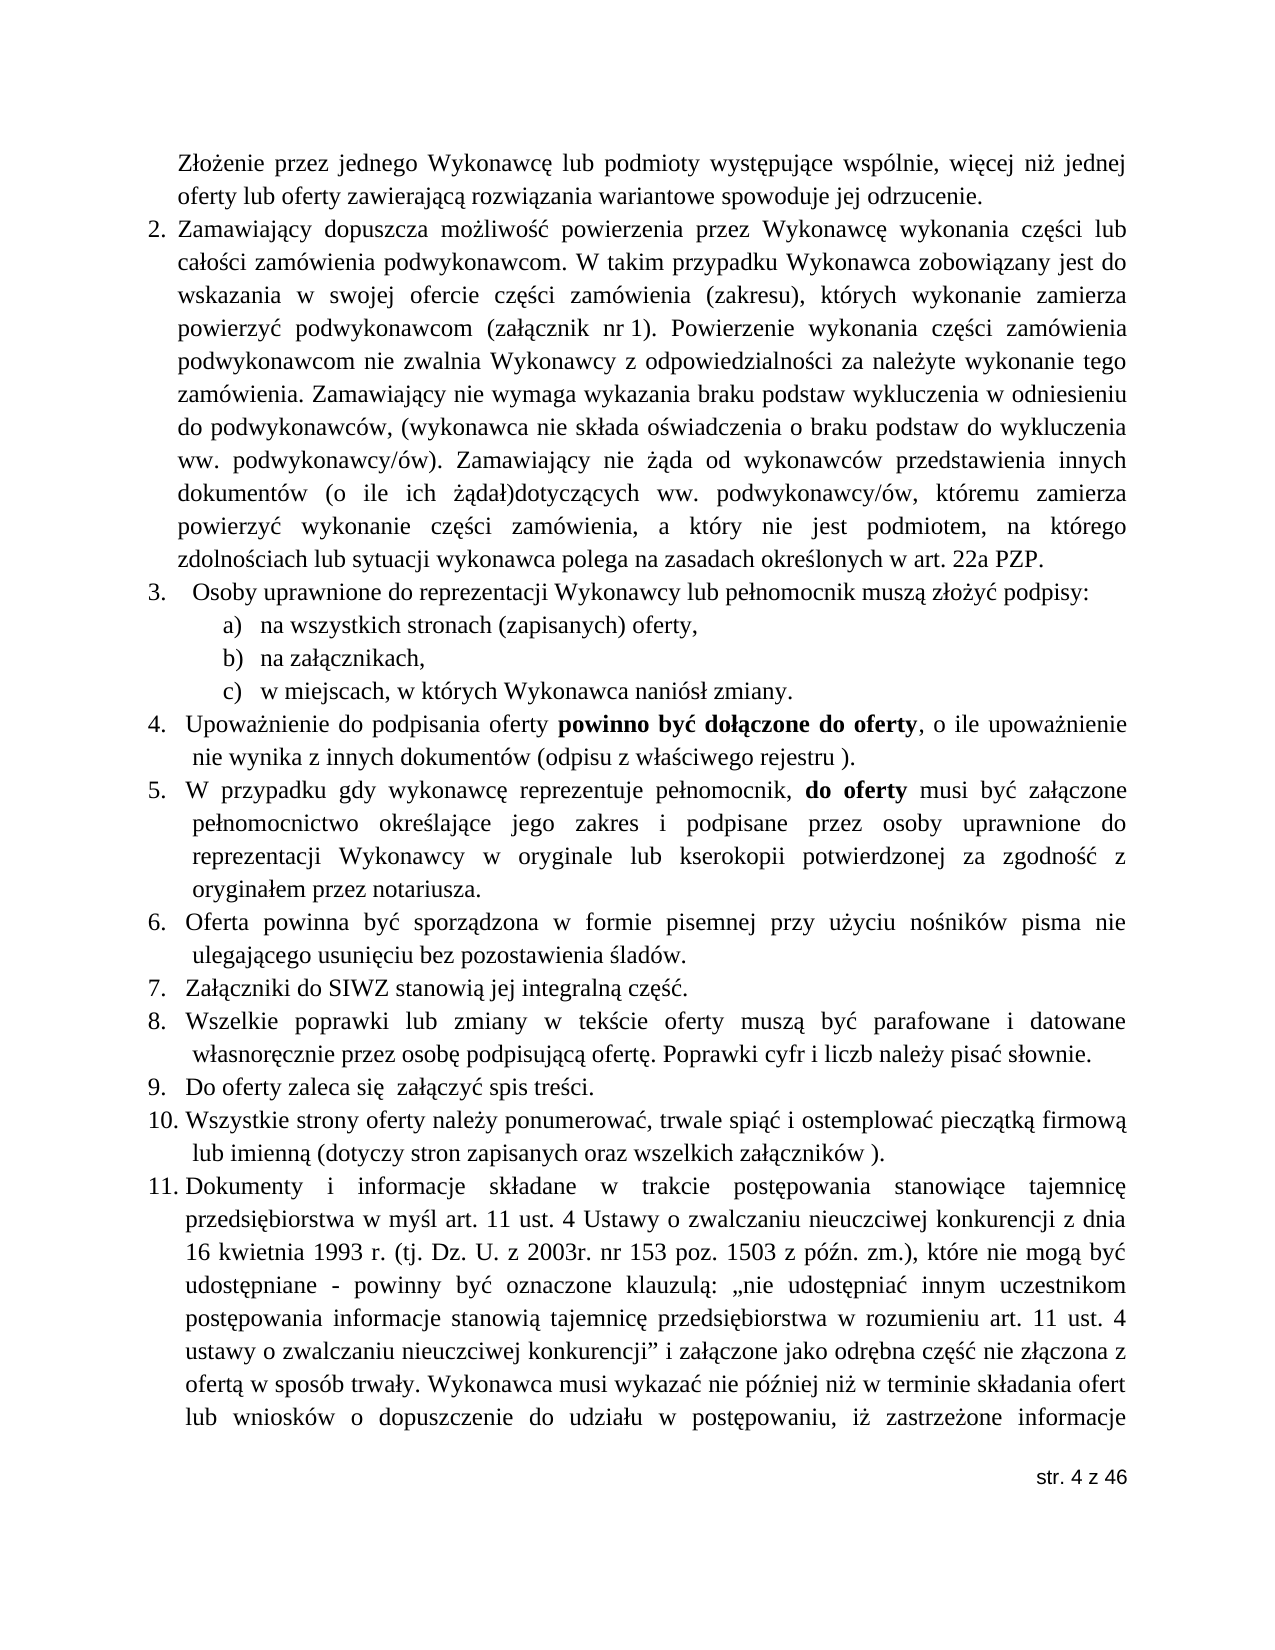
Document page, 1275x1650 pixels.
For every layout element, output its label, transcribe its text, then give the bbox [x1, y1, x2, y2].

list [148, 148, 1127, 209]
list Do oferty zaleca się załączyć spis treści. [148, 1072, 1127, 1101]
list na załącznikach, [223, 643, 1127, 672]
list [148, 1171, 1127, 1431]
list Wszelkie poprawki lub zmiany w tekście oferty muszą być parafowane i datowane własnoręcznie przez osobę podpisującą ofertę. Poprawki cyfr i liczb należy pisać słownie. [148, 1006, 1127, 1068]
list Zamawiający dopuszcza możliwość powierzenia przez Wykonawcę wykonania części lub całości zamówienia podwykonawcom. W takim przypadku Wykonawca zobowiązany jest do wskazania w swojej ofercie części zamówienia (zakresu), których wykonanie zamierza powierzyć podwykonawcom (załącznik nr 1). Powierzenie wykonania części zamówienia podwykonawcom nie zwalnia Wykonawcy z odpowiedzialności za należyte wykonanie tego zamówienia. Zamawiający nie wymaga wykazania braku podstaw wykluczenia w odniesieniu do podwykonawców, (wykonawca nie składa oświadczenia o braku podstaw do wykluczenia ww. podwykonawcy/ów). Zamawiający nie żąda od wykonawców przedstawienia innych dokumentów (o ile ich żądał)dotyczących ww. podwykonawcy/ów, któremu zamierza powierzyć wykonanie części zamówienia, a który nie jest podmiotem, na którego zdolnościach lub sytuacji wykonawca polega na zasadach określonych w art. 22a PZP. [148, 214, 1127, 573]
list Załączniki do SIWZ stanowią jej integralną część. [148, 973, 1127, 1002]
list Osoby uprawnione do reprezentacji Wykonawcy lub pełnomocnik muszą złożyć podpisy: [148, 577, 1127, 606]
list W przypadku gdy wykonawcę reprezentuje pełnomocnik, do oferty musi być załączone pełnomocnictwo określające jego zakres i podpisane przez osoby uprawnione do reprezentacji Wykonawcy w oryginale lub kserokopii potwierdzonej za zgodność z oryginałem przez notariusza. [148, 775, 1127, 903]
list Oferta powinna być sporządzona w formie pisemnej przy użyciu nośników pisma nie ulegającego usunięciu bez pozostawienia śladów. [148, 907, 1127, 969]
list Upoważnienie do podpisania oferty powinno być dołączone do oferty, o ile upoważnienie nie wynika z innych dokumentów (odpisu z właściwego rejestru ). [148, 709, 1127, 771]
list w miejscach, w których Wykonawca naniósł zmiany. [223, 676, 1127, 705]
list Wszystkie strony oferty należy ponumerować, trwale spiąć i ostemplować pieczątką firmową lub imienną (dotyczy stron zapisanych oraz wszelkich załączników ). [148, 1105, 1127, 1167]
list na wszystkich stronach (zapisanych) oferty, [223, 610, 1127, 639]
